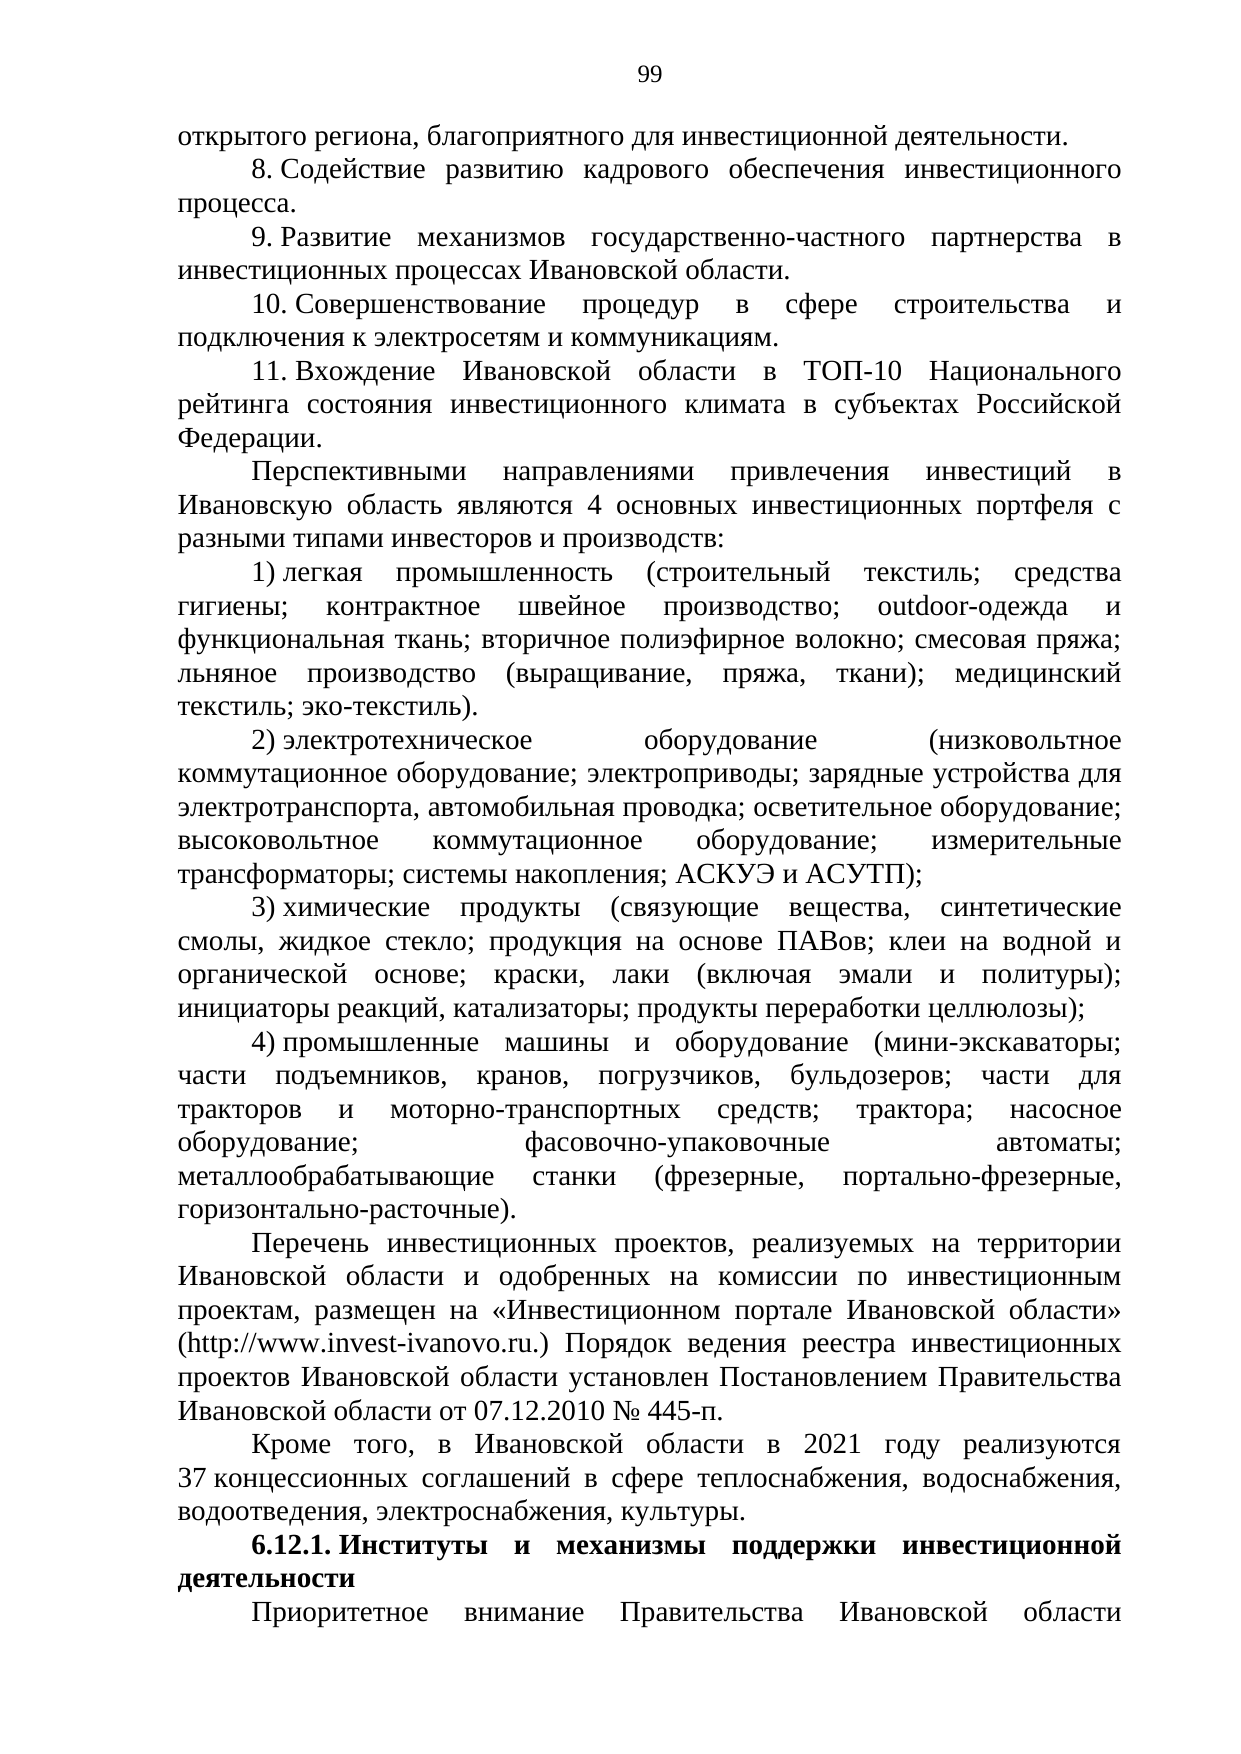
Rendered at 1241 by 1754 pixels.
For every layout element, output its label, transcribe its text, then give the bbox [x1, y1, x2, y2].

text 11. Вхождение Ивановской области в ТОП-10 Национального рейтинга состояния инвестиционного климата в субъектах Российской Федерации. [177, 353, 1122, 453]
text Перечень инвестиционных проектов, реализуемых на территории Ивановской области и одобренных на комиссии по инвестиционным проектам, размещен на «Инвестиционном портале Ивановской области» (http://www.invest-ivanovo.ru.) Порядок ведения реестра инвестиционных проектов Ивановской области установлен Постановлением Правительства Ивановской области от 07.12.2010 № 445-п. [177, 1225, 1122, 1426]
text 2) электротехническое оборудование (низковольтное коммутационное оборудование; электроприводы; зарядные устройства для электротранспорта, автомобильная проводка; осветительное оборудование; высоковольтное коммутационное оборудование; измерительные трансформаторы; системы накопления; АСКУЭ и АСУТП); [177, 722, 1122, 889]
subtitle 6.12.1. Институты и механизмы поддержки инвестиционной деятельности [177, 1527, 1122, 1594]
text 8. Содействие развитию кадрового обеспечения инвестиционного процесса. [177, 152, 1122, 219]
text 4) промышленные машины и оборудование (мини-экскаваторы; части подъемников, кранов, погрузчиков, бульдозеров; части для тракторов и моторно-транспортных средств; трактора; насосное оборудование; фасовочно-упаковочные автоматы; металлообрабатывающие станки (фрезерные, портально-фрезерные, горизонтально-расточные). [177, 1024, 1122, 1225]
text 1) легкая промышленность (строительный текстиль; средства гигиены; контрактное швейное производство; outdoor-одежда и функциональная ткань; вторичное полиэфирное волокно; смесовая пряжа; льняное производство (выращивание, пряжа, ткани); медицинский текстиль; эко-текстиль). [177, 554, 1122, 722]
text 3) химические продукты (связующие вещества, синтетические смолы, жидкое стекло; продукция на основе ПАВов; клеи на водной и органической основе; краски, лаки (включая эмали и политуры); инициаторы реакций, катализаторы; продукты переработки целлюлозы); [177, 889, 1122, 1024]
text 10. Совершенствование процедур в сфере строительства и подключения к электросетям и коммуникациям. [177, 286, 1122, 353]
text 9. Развитие механизмов государственно-частного партнерства в инвестиционных процессах Ивановской области. [177, 219, 1122, 286]
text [177, 118, 1122, 152]
text Кроме того, в Ивановской области в 2021 году реализуются 37 концессионных соглашений в сфере теплоснабжения, водоснабжения, водоотведения, электроснабжения, культуры. [177, 1426, 1122, 1527]
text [177, 1594, 1122, 1627]
text Перспективными направлениями привлечения инвестиций в Ивановскую область являются 4 основных инвестиционных портфеля с разными типами инвесторов и производств: [177, 453, 1122, 554]
